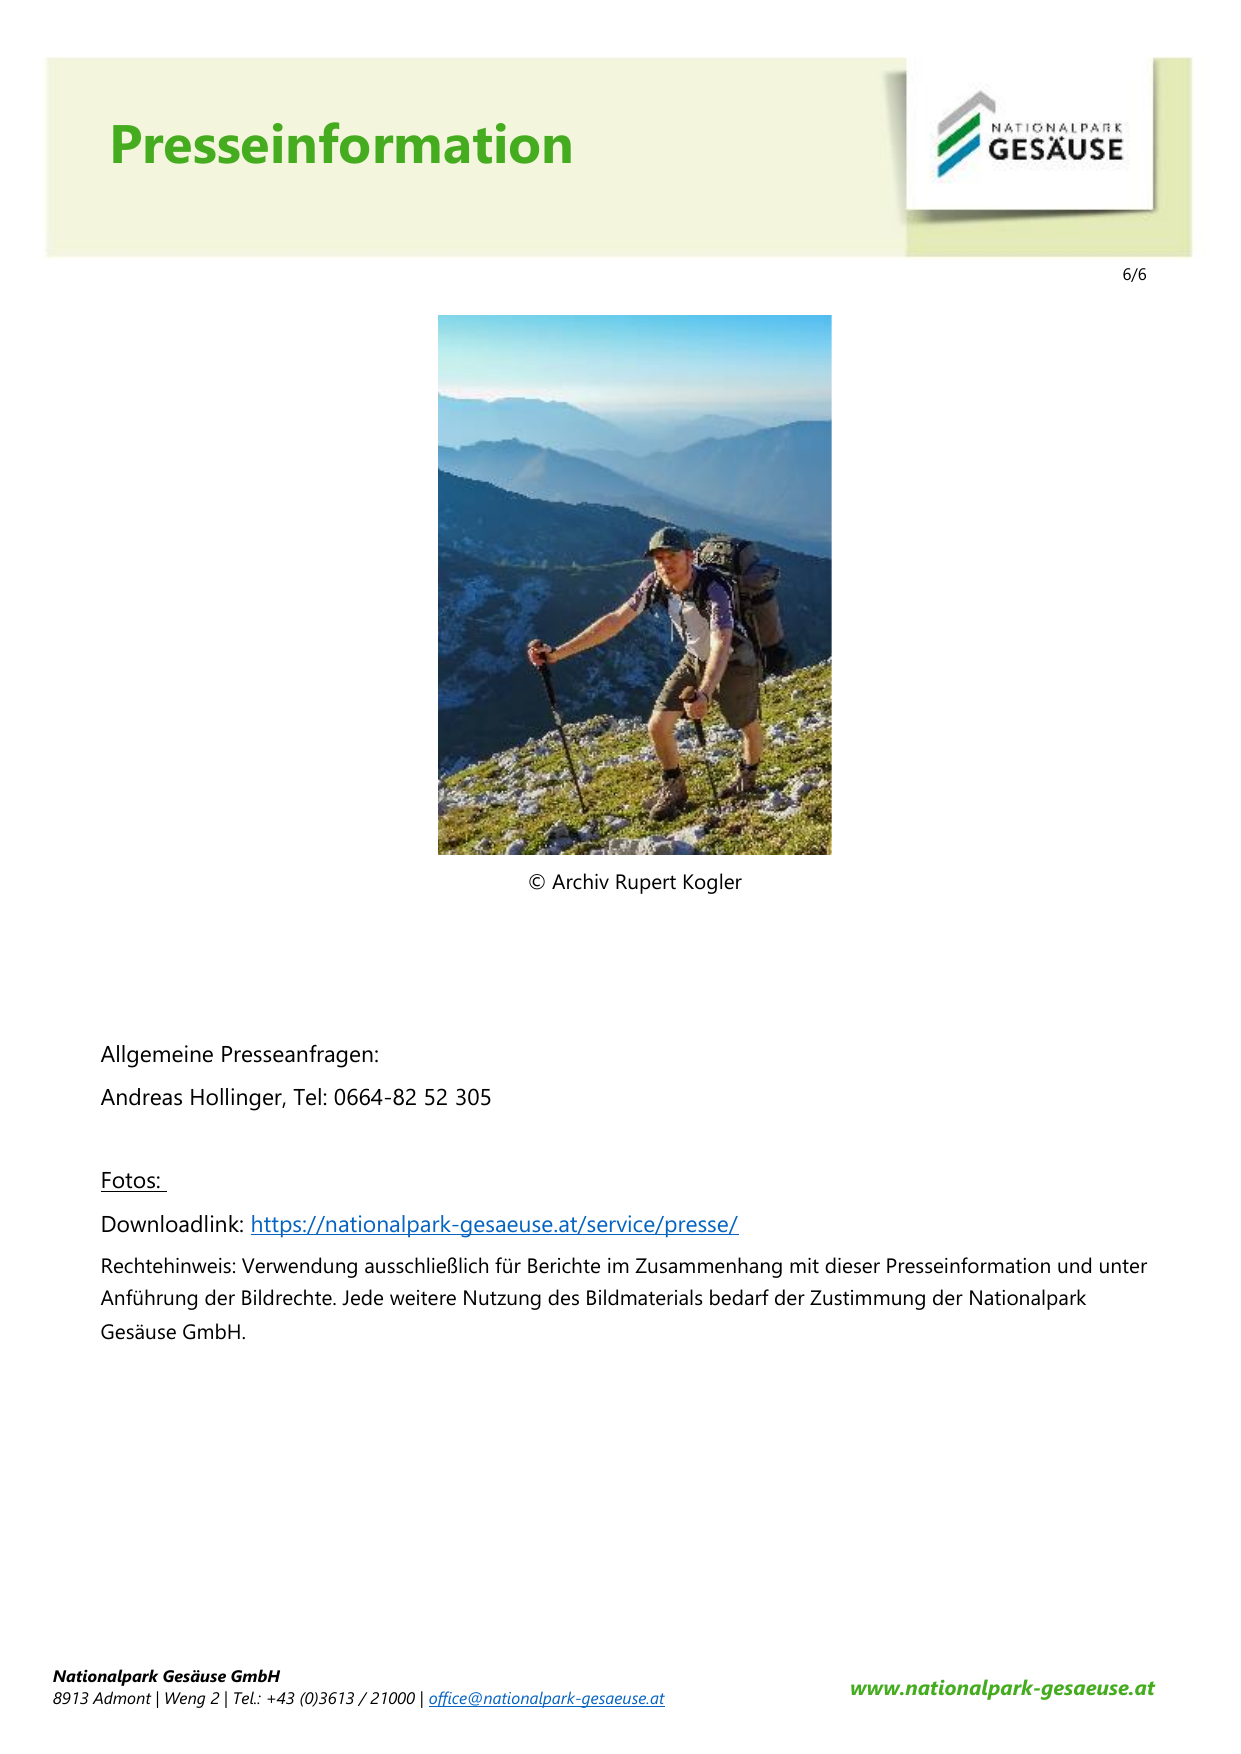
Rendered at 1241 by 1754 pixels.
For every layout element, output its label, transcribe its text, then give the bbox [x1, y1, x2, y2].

text Allgemeine Presseanfragen: [100, 1037, 1169, 1068]
text Andreas Hollinger, Tel: 0664-82 52 305 [100, 1081, 1169, 1111]
text Downloadlink: https://nationalpark-gesaeuse.at/service/presse/ [100, 1207, 1169, 1238]
picture [6, 8, 1233, 268]
text Fotos: [100, 1164, 1169, 1194]
picture [438, 315, 832, 855]
text Rechtehinweis: Verwendung ausschließlich für Berichte im Zusammenhang mit dieser Presseinformation und unter Anführung der Bildrechte. Jede weitere Nutzung des Bildmaterials bedarf der Zustimmung der Nationalpark Gesäuse GmbH. [100, 1251, 1169, 1345]
text © Archiv Rupert Kogler [100, 867, 1169, 895]
